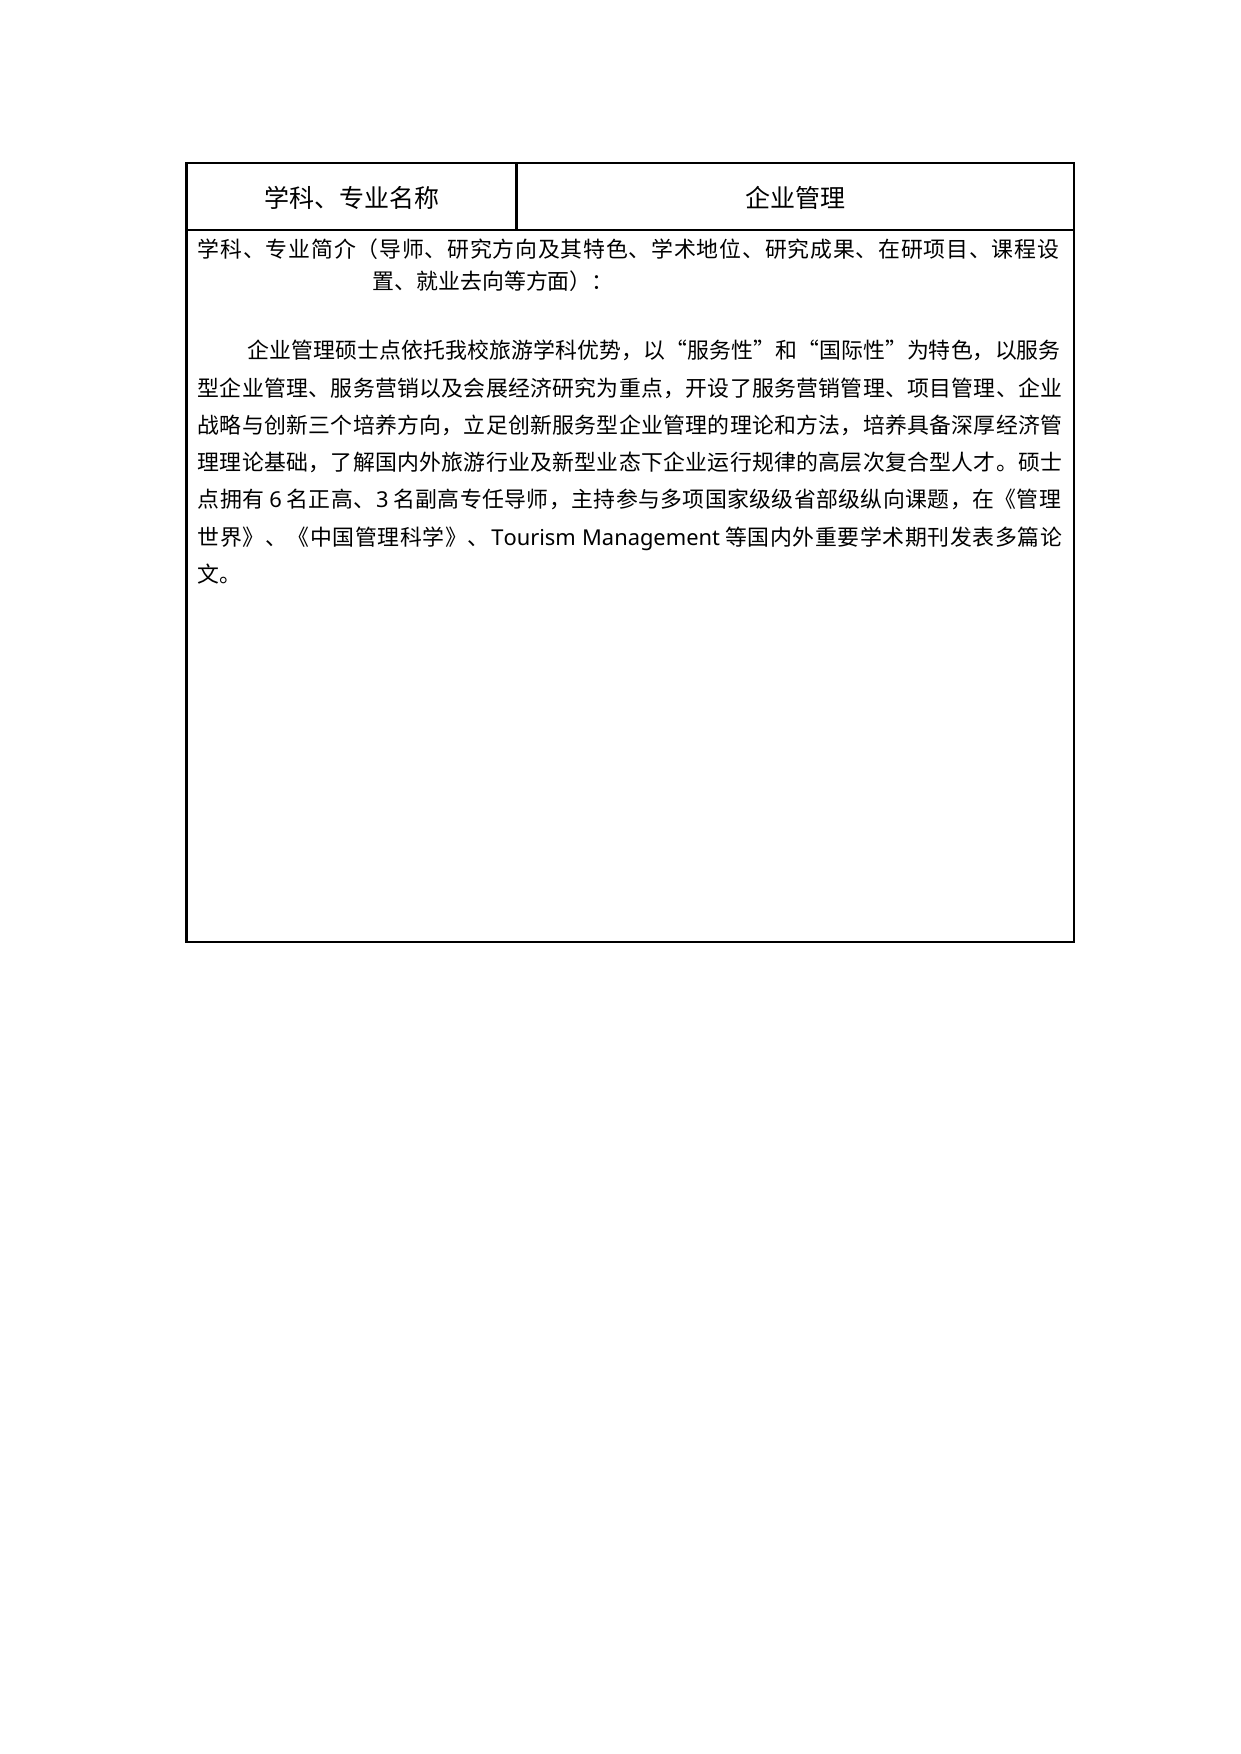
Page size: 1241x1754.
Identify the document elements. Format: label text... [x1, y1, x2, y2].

table_cell 学科、专业简介（导师、研究方向及其特色、学术地位、研究成果、在研项目、课程设置、就业去向等方面）： 企业管理硕士点依托我校旅游学科优势，以“服务性”和“国际性”为特色，以服务型企业管理、服务营销以及会展经济研究为重点，开设了服务营销管理、项目管理、企业战略与创新三个培养方向，立足创新服务型企业管理的理论和方法，培养具备深厚经济管理理论基础，了解国内外旅游行业及新型业态下企业运行规律的高层次复合型人才。硕士点拥有6名正高、3名副高专任导师，主持参与多项国家级级省部级纵向课题，在《管理世界》、《中国管理科学》、Tourism Management等国内外重要学术期刊发表多篇论文。 [188, 231, 1073, 941]
table_header 企业管理 [518, 164, 1073, 229]
table_header 学科、专业名称 [188, 164, 515, 229]
